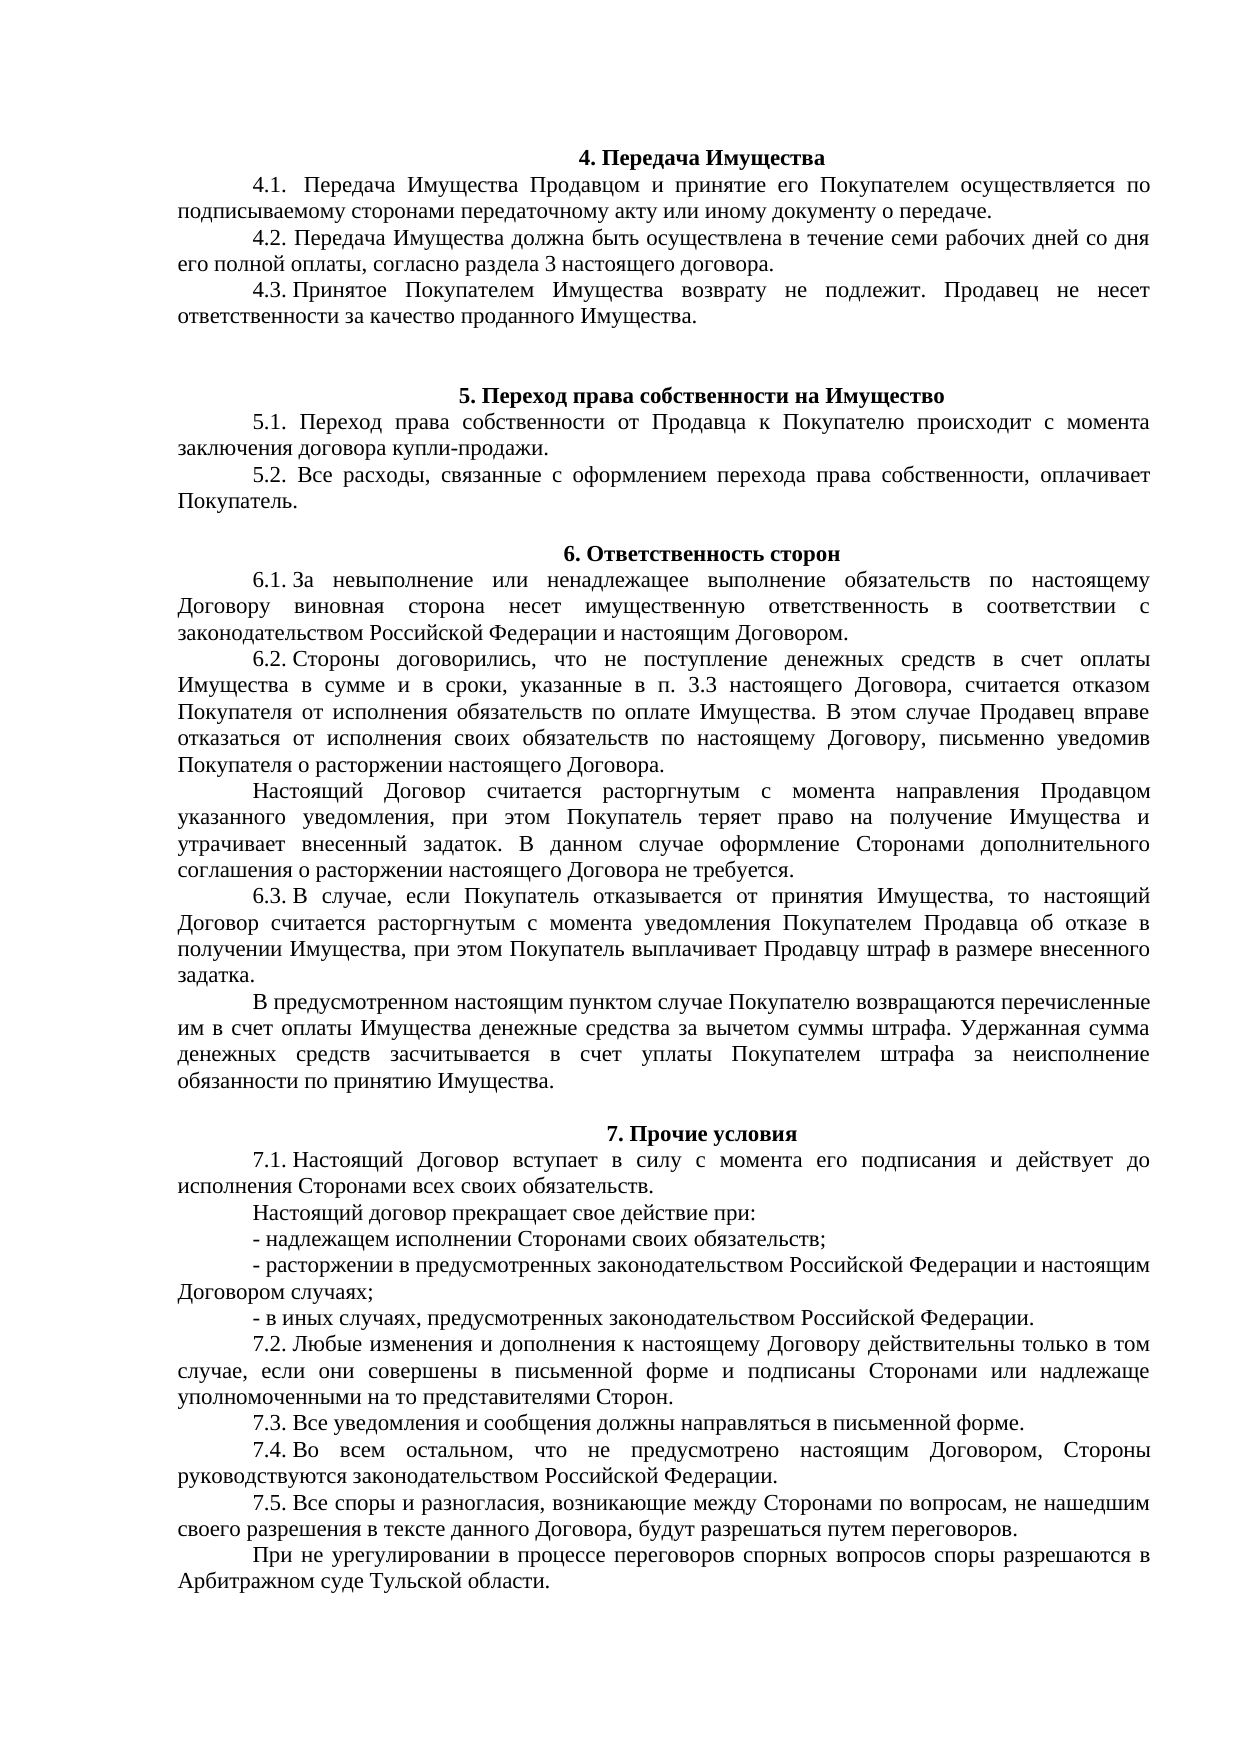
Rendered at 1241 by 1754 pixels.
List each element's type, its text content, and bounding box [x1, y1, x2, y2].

text 4.3. Принятое Покупателем Имущества возврату не подлежит. Продавец не несет ответственности за качество проданного Имущества. [177, 276, 1152, 329]
text 7.3. Все уведомления и сообщения должны направляться в письменной форме. [177, 1409, 1152, 1436]
text 6. Ответственность сторон [177, 540, 1152, 566]
text В предусмотренном настоящим пунктом случае Покупателю возвращаются перечисленные им в счет оплаты Имущества денежные средства за вычетом суммы штрафа. Удержанная сумма денежных средств засчитывается в счет уплаты Покупателем штрафа за неисполнение обязанности по принятию Имущества. [177, 988, 1152, 1093]
text Настоящий договор прекращает свое действие при: [177, 1199, 1152, 1225]
text 7.4. Во всем остальном, что не предусмотрено настоящим Договором, Стороны руководствуются законодательством Российской Федерации. [177, 1436, 1152, 1488]
text 4.1. Передача Имущества Продавцом и принятие его Покупателем осуществляется по подписываемому сторонами передаточному акту или иному документу о передаче. [177, 171, 1152, 223]
text 6.2. Стороны договорились, что не поступление денежных средств в счет оплаты Имущества в сумме и в сроки, указанные в п. 3.3 настоящего Договора, считается отказом Покупателя от исполнения обязательств по оплате Имущества. В этом случае Продавец вправе отказаться от исполнения своих обязательств по настоящему Договору, письменно уведомив Покупателя о расторжении настоящего Договора. [177, 645, 1152, 777]
text 6.1. За невыполнение или ненадлежащее выполнение обязательств по настоящему Договору виновная сторона несет имущественную ответственность в соответствии с законодательством Российской Федерации и настоящим Договором. [177, 566, 1152, 645]
text 5. Переход права собственности на Имущество [177, 382, 1152, 408]
text - в иных случаях, предусмотренных законодательством Российской Федерации. [177, 1304, 1152, 1330]
text 7. Прочие условия [177, 1119, 1152, 1146]
text 7.5. Все споры и разногласия, возникающие между Сторонами по вопросам, не нашедшим своего разрешения в тексте данного Договора, будут разрешаться путем переговоров. [177, 1488, 1152, 1541]
text - надлежащем исполнении Сторонами своих обязательств; [177, 1225, 1152, 1251]
text При не урегулировании в процессе переговоров спорных вопросов споры разрешаются в Арбитражном суде Тульской области. [177, 1541, 1152, 1594]
text 4.2. Передача Имущества должна быть осуществлена в течение семи рабочих дней со дня его полной оплаты, согласно раздела 3 настоящего договора. [177, 223, 1152, 276]
text Настоящий Договор считается расторгнутым с момента направления Продавцом указанного уведомления, при этом Покупатель теряет право на получение Имущества и утрачивает внесенный задаток. В данном случае оформление Сторонами дополнительного соглашения о расторжении настоящего Договора не требуется. [177, 777, 1152, 882]
text - расторжении в предусмотренных законодательством Российской Федерации и настоящим Договором случаях; [177, 1251, 1152, 1304]
text 4. Передача Имущества [177, 144, 1152, 171]
text 6.3. В случае, если Покупатель отказывается от принятия Имущества, то настоящий Договор считается расторгнутым с момента уведомления Покупателем Продавца об отказе в получении Имущества, при этом Покупатель выплачивает Продавцу штраф в размере внесенного задатка. [177, 882, 1152, 988]
text 5.1. Переход права собственности от Продавца к Покупателю происходит с момента заключения договора купли-продажи. [177, 408, 1152, 461]
text 7.2. Любые изменения и дополнения к настоящему Договору действительны только в том случае, если они совершены в письменной форме и подписаны Сторонами или надлежаще уполномоченными на то представителями Сторон. [177, 1330, 1152, 1409]
text 5.2. Все расходы, связанные с оформлением перехода права собственности, оплачивает Покупатель. [177, 461, 1152, 513]
text 7.1. Настоящий Договор вступает в силу с момента его подписания и действует до исполнения Сторонами всех своих обязательств. [177, 1146, 1152, 1199]
